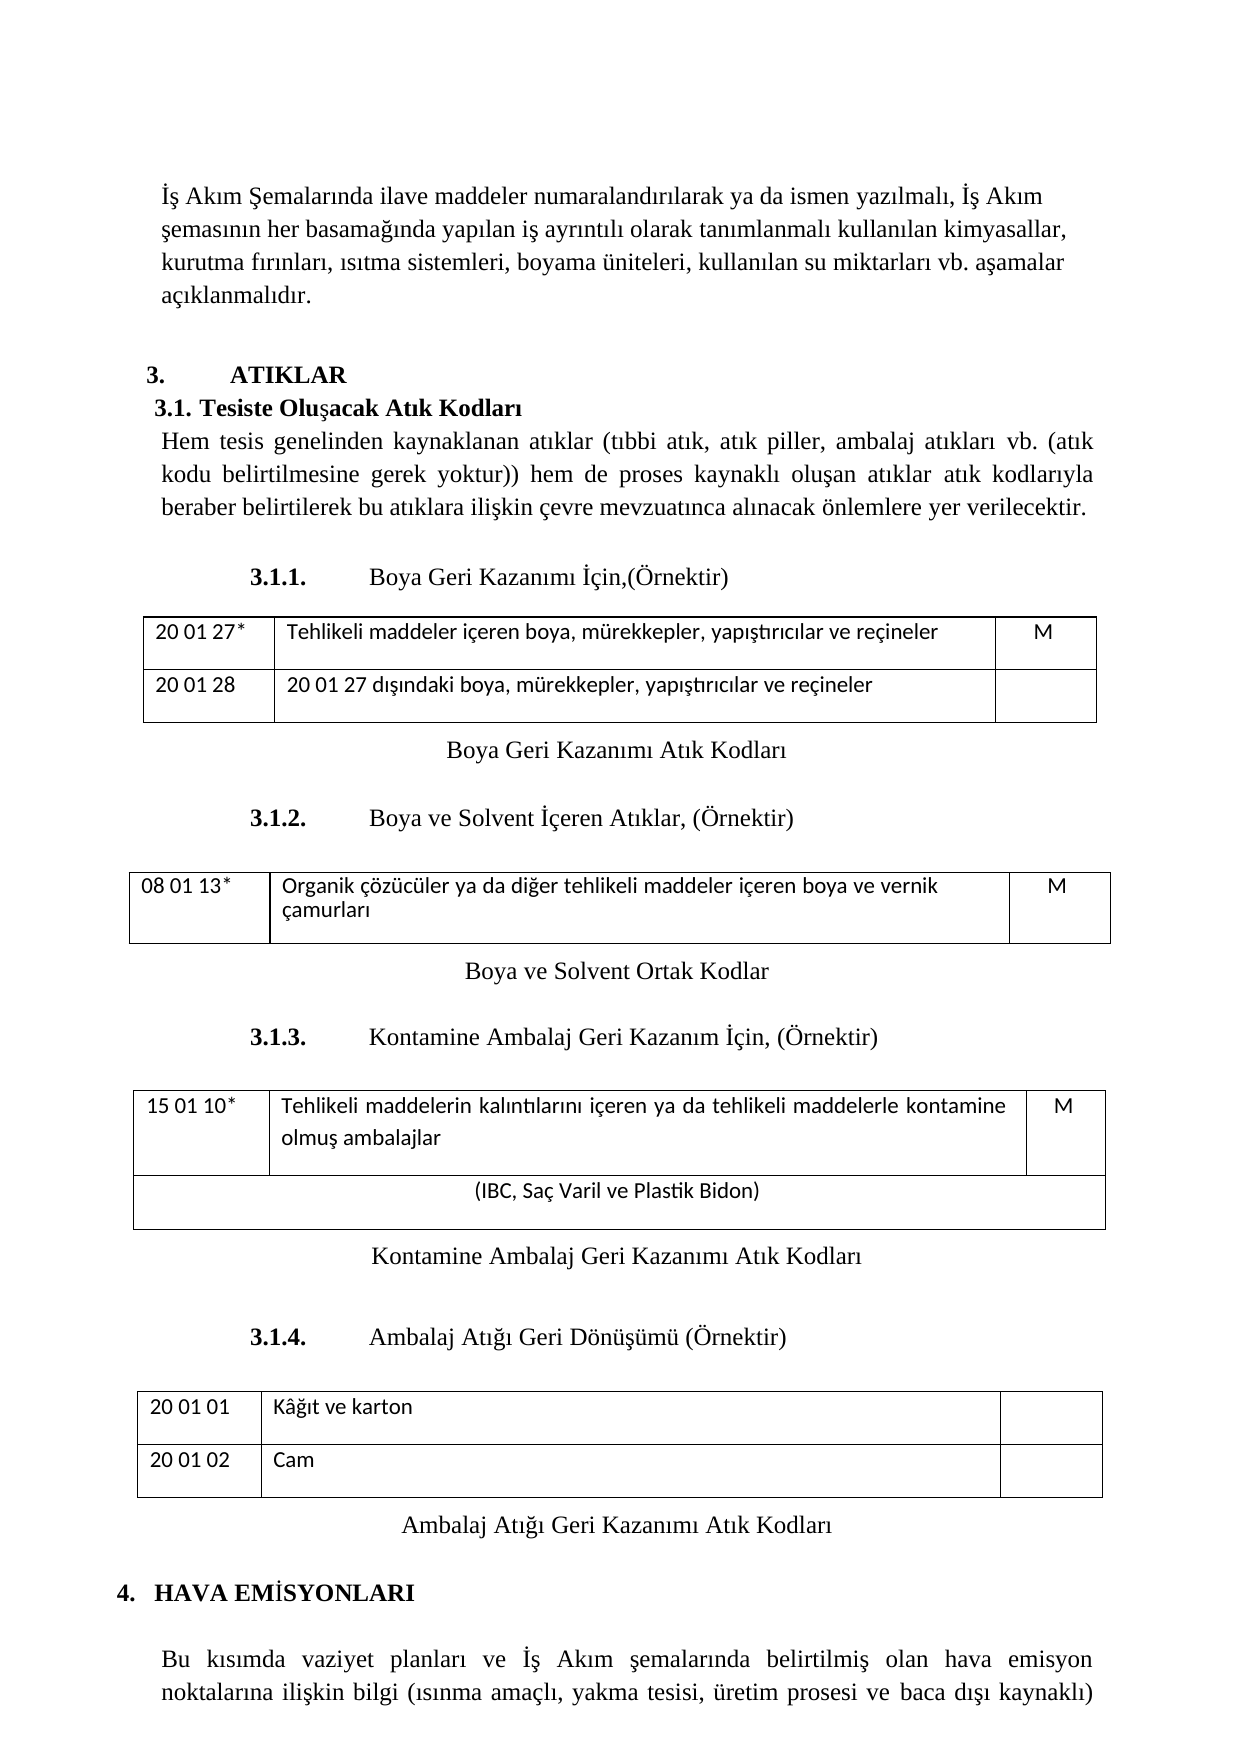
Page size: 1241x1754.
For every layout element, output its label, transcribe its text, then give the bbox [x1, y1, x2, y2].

table_header M [996, 618, 1096, 669]
list Boya Geri Kazanımı İçin,(Örnektir) [250, 562, 1123, 590]
table_cell (IBC, Saç Varil ve Plastik Bidon) [134, 1176, 1105, 1228]
table_header [1001, 1392, 1102, 1444]
list İş Akım Şemalarında ilave maddeler numaralandırılarak ya da ismen yazılmalı, İş Akım şemasının her basamağında yapılan iş ayrıntılı olarak tanımlanmalı kullanılan kimyasallar, kurutma fırınları, ısıtma sistemleri, boyama üniteleri, kullanılan su miktarları vb. aşamalar açıklanmalıdır. [161, 181, 1094, 308]
text Boya ve Solvent Ortak Kodlar [237, 956, 997, 984]
table_cell [996, 670, 1096, 722]
table_cell [1001, 1445, 1102, 1497]
text Boya Geri Kazanımı Atık Kodları [446, 735, 1123, 764]
text Hem tesis genelinden kaynaklanan atıklar (tıbbi atık, atık piller, ambalaj atıkları vb. (atık kodu belirtilmesine gerek yoktur)) hem de proses kaynaklı oluşan atıklar atık kodlarıyla beraber belirtilerek bu atıklara ilişkin çevre mevzuatınca alınacak önlemlere yer verilecektir. [161, 426, 1093, 521]
subtitle ATIKLAR [146, 360, 1123, 389]
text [161, 1644, 1093, 1706]
table_header Kâğıt ve karton [262, 1392, 1000, 1444]
table_header 20 01 27* [144, 618, 274, 669]
table_cell 20 01 28 [144, 670, 274, 722]
table_header 08 01 13* [130, 873, 269, 943]
subtitle Ambalaj Atığı Geri Dönüşümü (Örnektir) [250, 1322, 1123, 1351]
table_header Organik çözücüler ya da diğer tehlikeli maddeler içeren boya ve vernik çamurları [271, 873, 1009, 943]
table_header M [1010, 873, 1110, 943]
list Boya ve Solvent İçeren Atıklar, (Örnektir) [250, 803, 1123, 832]
table_cell 20 01 27 dışındaki boya, mürekkepler, yapıştırıcılar ve reçineler [275, 670, 995, 722]
table_header Tehlikeli maddeler içeren boya, mürekkepler, yapıştırıcılar ve reçineler [275, 618, 995, 669]
list Kontamine Ambalaj Geri Kazanım İçin, (Örnektir) [250, 1022, 1123, 1050]
text Kontamine Ambalaj Geri Kazanımı Atık Kodları [236, 1241, 997, 1270]
table_header 15 01 10* [134, 1091, 269, 1175]
table_cell 20 01 02 [138, 1445, 261, 1497]
subtitle HAVA EMİSYONLARI [117, 1578, 1123, 1607]
table_header M [1027, 1091, 1105, 1175]
table_header Tehlikeli maddelerin kalıntılarını içeren ya da tehlikeli maddelerle kontamine olmuş ambalajlar [270, 1091, 1026, 1175]
table_cell Cam [262, 1445, 1000, 1497]
text Ambalaj Atığı Geri Kazanımı Atık Kodları [236, 1510, 997, 1538]
list Tesiste Oluşacak Atık Kodları [154, 393, 1123, 422]
table_header 20 01 01 [138, 1392, 261, 1444]
